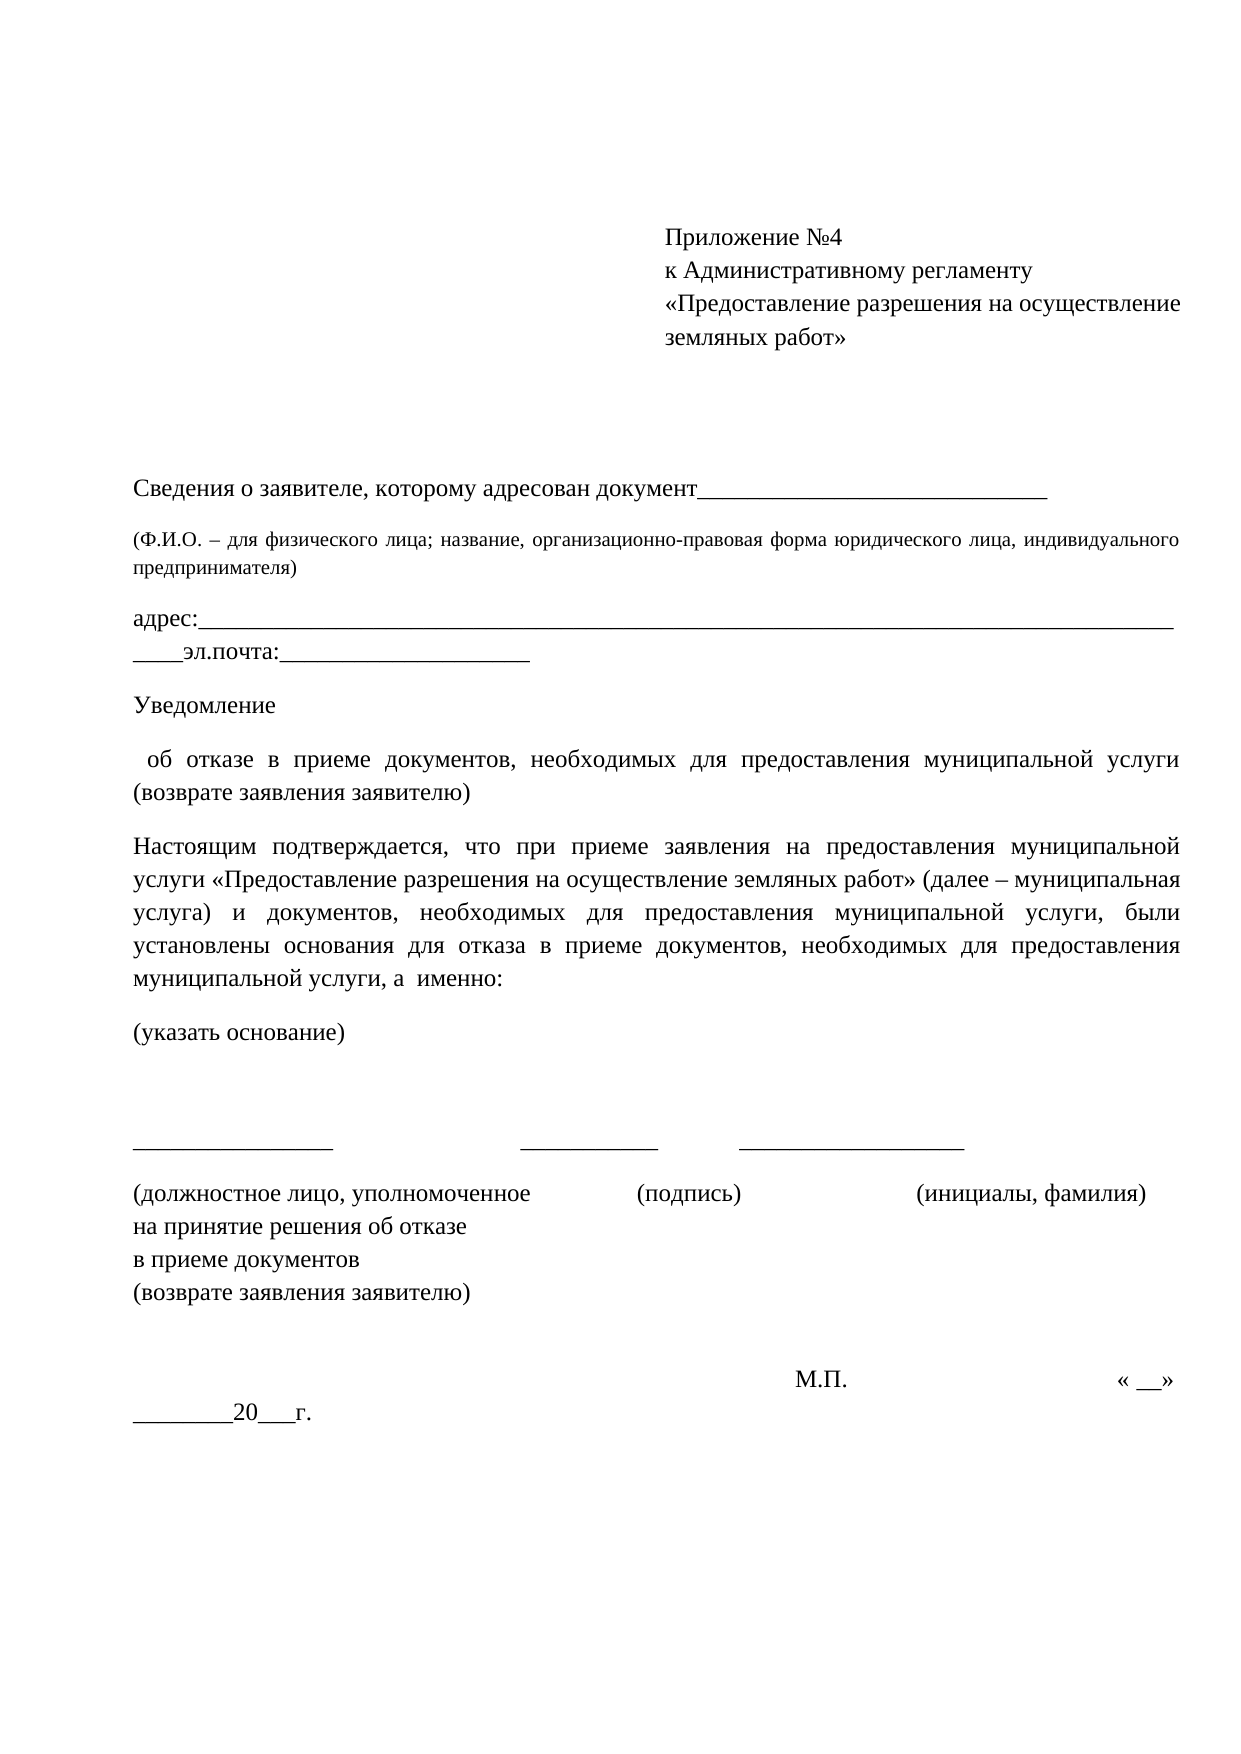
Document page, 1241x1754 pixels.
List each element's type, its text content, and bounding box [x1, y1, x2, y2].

text Сведения о заявителе, которому адресован документ____________________________ [133, 473, 1181, 502]
text (Ф.И.О. – для физического лица; название, организационно-правовая форма юридического лица, индивидуального предпринимателя) [133, 527, 1181, 579]
text Уведомление [133, 690, 1181, 719]
text на принятие решения об отказе [133, 1211, 1181, 1240]
text «Предоставление разрешения на осуществление земляных работ» [664, 288, 1181, 350]
text Приложение №4 [664, 222, 1181, 251]
text адрес:__________________________________________________________________________________эл.почта:____________________ [133, 603, 1181, 665]
text об отказе в приеме документов, необходимых для предоставления муниципальной услуги (возврате заявления заявителю) [133, 744, 1181, 806]
text в приеме документов [133, 1244, 1181, 1273]
text (указать основание) [133, 1017, 1181, 1046]
text к Административному регламенту [664, 256, 1181, 284]
text ________________ ___________ __________________ [133, 1124, 1181, 1153]
text (должностное лицо, уполномоченное (подпись) (инициалы, фамилия) [133, 1178, 1181, 1207]
text (возврате заявления заявителю) [133, 1277, 1181, 1306]
text М.П. « __» ________20___г. [133, 1364, 1181, 1426]
text Настоящим подтверждается, что при приеме заявления на предоставления муниципальной услуги «Предоставление разрешения на осуществление земляных работ» (далее – муниципальная услуга) и документов, необходимых для предоставления муниципальной услуги, были установлены основания для отказа в приеме документов, необходимых для предоставления муниципальной услуги, а именно: [133, 831, 1181, 992]
